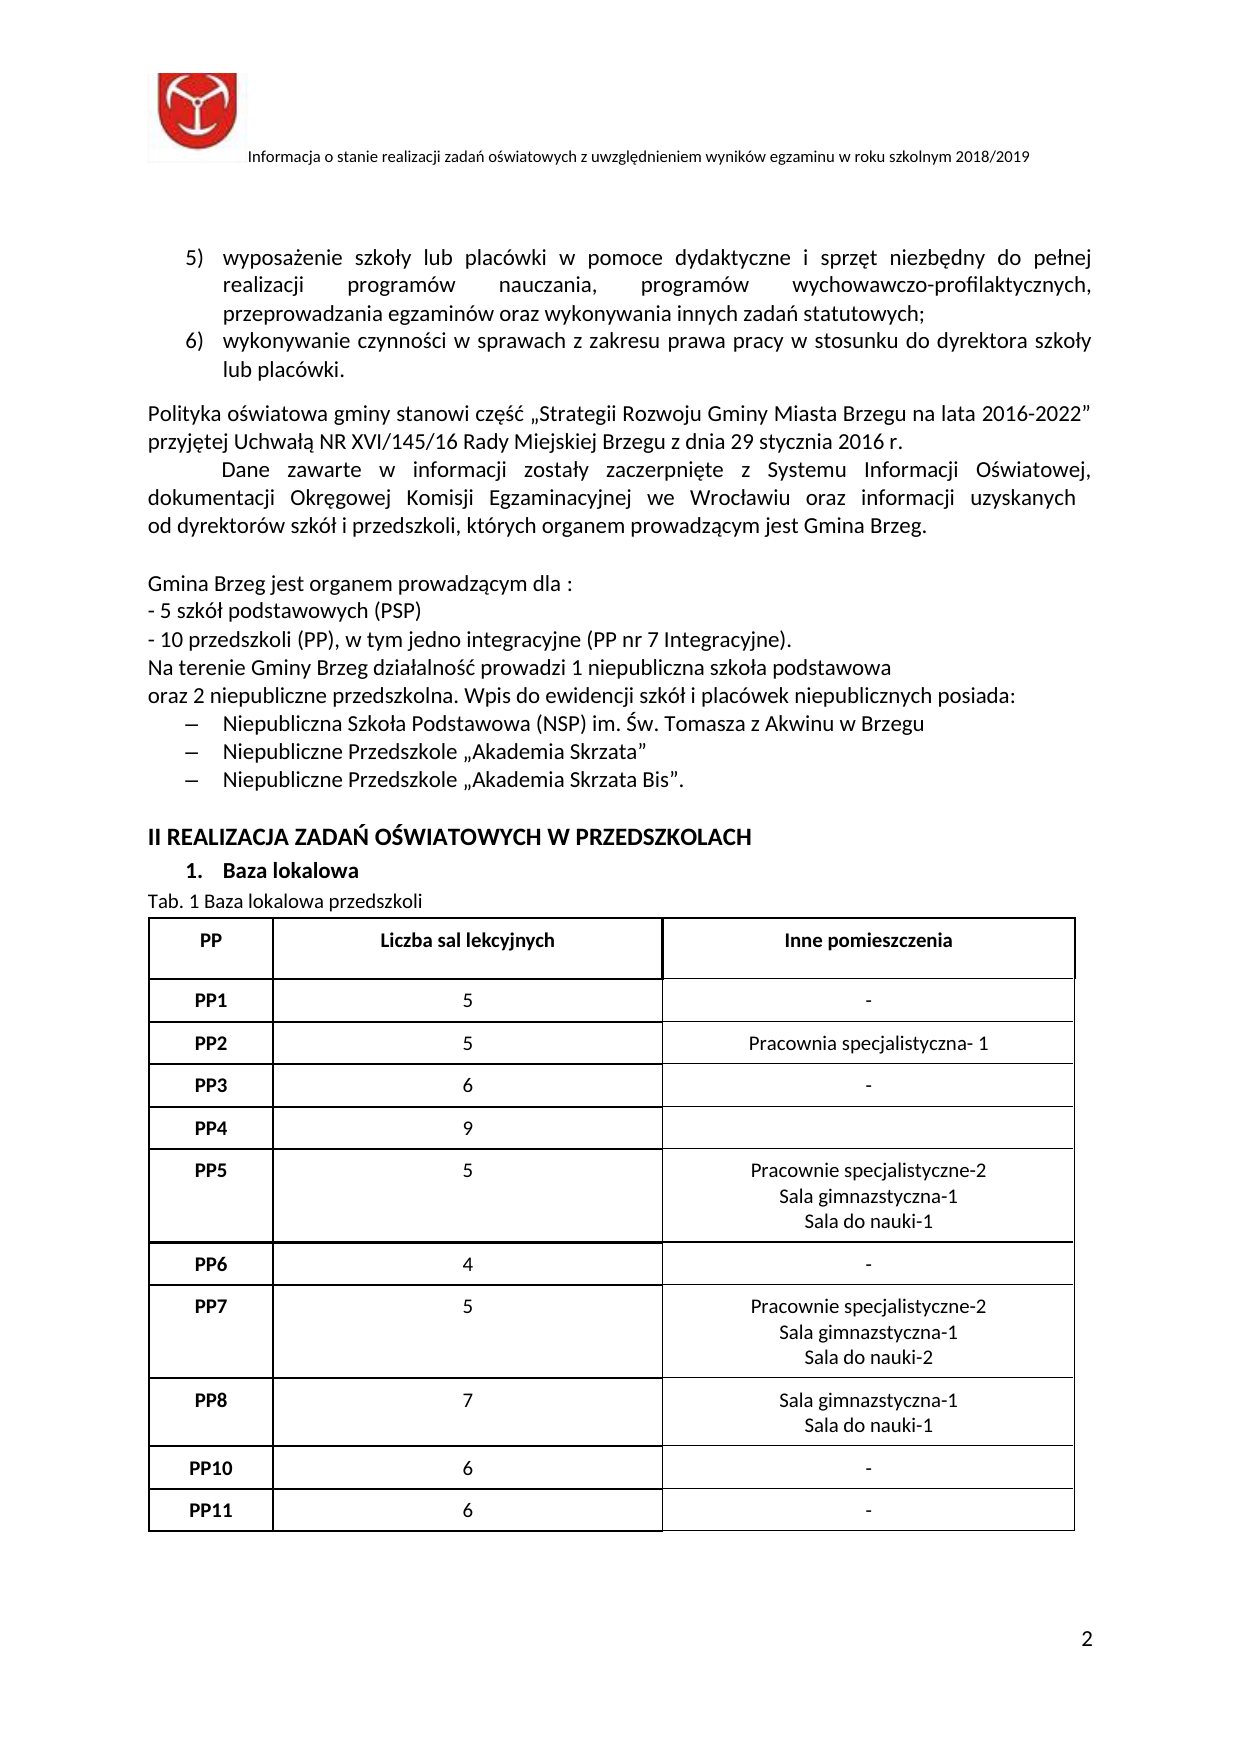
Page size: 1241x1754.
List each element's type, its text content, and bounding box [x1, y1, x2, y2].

table_header Inne pomieszczenia [664, 919, 1074, 978]
table_header Liczba sal lekcyjnych [274, 919, 661, 978]
table_cell PP7 [150, 1286, 272, 1377]
text - 5 szkół podstawowych (PSP) [148, 597, 1093, 625]
table_cell 5 [274, 1286, 662, 1377]
text Na terenie Gminy Brzeg działalność prowadzi 1 niepubliczna szkoła podstawowa [148, 653, 1093, 681]
list wyposażenie szkoły lub placówki w pomoce dydaktyczne i sprzęt niezbędny do pełnej realizacji programów nauczania, programów wychowawczo-profilaktycznych, przeprowadzania egzaminów oraz wykonywania innych zadań statutowych; [185, 243, 1093, 327]
table_cell Pracownia specjalistyczna- 1 [663, 1021, 1074, 1063]
table_cell Sala gimnazstyczna-1 Sala do nauki-1 [663, 1377, 1074, 1445]
table_cell PP11 [150, 1490, 272, 1530]
table_cell - [663, 978, 1074, 1021]
text II REALIZACJA ZADAŃ OŚWIATOWYCH W PRZEDSZKOLACH [148, 821, 1093, 851]
table_cell - [663, 1241, 1074, 1284]
table_cell PP6 [150, 1244, 272, 1284]
text oraz 2 niepubliczne przedszkolna. Wpis do ewidencji szkół i placówek niepublicznych posiada: [148, 681, 1093, 709]
text - 10 przedszkoli (PP), w tym jedno integracyjne (PP nr 7 Integracyjne). [148, 625, 1093, 653]
table_cell 7 [274, 1379, 662, 1445]
table_cell 9 [274, 1108, 662, 1148]
table_cell PP3 [150, 1065, 272, 1106]
table_cell 4 [274, 1244, 662, 1284]
table_cell PP8 [150, 1379, 272, 1445]
table_cell PP5 [150, 1150, 272, 1241]
list Niepubliczne Przedszkole „Akademia Skrzata Bis”. [185, 765, 1093, 793]
table_cell 5 [274, 1023, 662, 1063]
text Polityka oświatowa gminy stanowi część „Strategii Rozwoju Gminy Miasta Brzegu na lata 2016-2022” przyjętej Uchwałą NR XVI/145/16 Rady Miejskiej Brzegu z dnia 29 stycznia 2016 r. [148, 399, 1093, 455]
table_cell 6 [274, 1065, 662, 1106]
list Niepubliczna Szkoła Podstawowa (NSP) im. Św. Tomasza z Akwinu w Brzegu [185, 709, 1093, 737]
list Niepubliczne Przedszkole „Akademia Skrzata” [185, 737, 1093, 765]
table_cell PP4 [150, 1108, 272, 1148]
list Baza lokalowa [185, 856, 1093, 884]
table_cell PP2 [150, 1023, 272, 1063]
table_cell Pracownie specjalistyczne-2 Sala gimnazstyczna-1 Sala do nauki-1 [663, 1148, 1074, 1241]
table_cell Pracownie specjalistyczne-2 Sala gimnazstyczna-1 Sala do nauki-2 [663, 1284, 1074, 1377]
table_cell - [663, 1488, 1074, 1530]
text Dane zawarte w informacji zostały zaczerpnięte z Systemu Informacji Oświatowej, dokumentacji Okręgowej Komisji Egzaminacyjnej we Wrocławiu oraz informacji uzyskanych od dyrektorów szkół i przedszkoli, których organem prowadzącym jest Gmina Brzeg. [148, 455, 1093, 539]
text Tab. 1 Baza lokalowa przedszkoli [148, 888, 1093, 913]
table_cell [663, 1106, 1074, 1148]
table_cell PP1 [150, 980, 272, 1021]
text Gmina Brzeg jest organem prowadzącym dla : [148, 569, 1093, 597]
table_cell - [663, 1445, 1074, 1488]
table_cell - [663, 1063, 1074, 1106]
table_header PP [150, 919, 272, 978]
table_cell 5 [274, 1150, 662, 1241]
list wykonywanie czynności w sprawach z zakresu prawa pracy w stosunku do dyrektora szkoły lub placówki. [185, 327, 1093, 383]
table_cell 5 [274, 980, 662, 1021]
picture [147, 73, 248, 163]
table_cell 6 [274, 1490, 662, 1530]
table_cell 6 [274, 1447, 662, 1488]
table_cell PP10 [150, 1447, 272, 1488]
